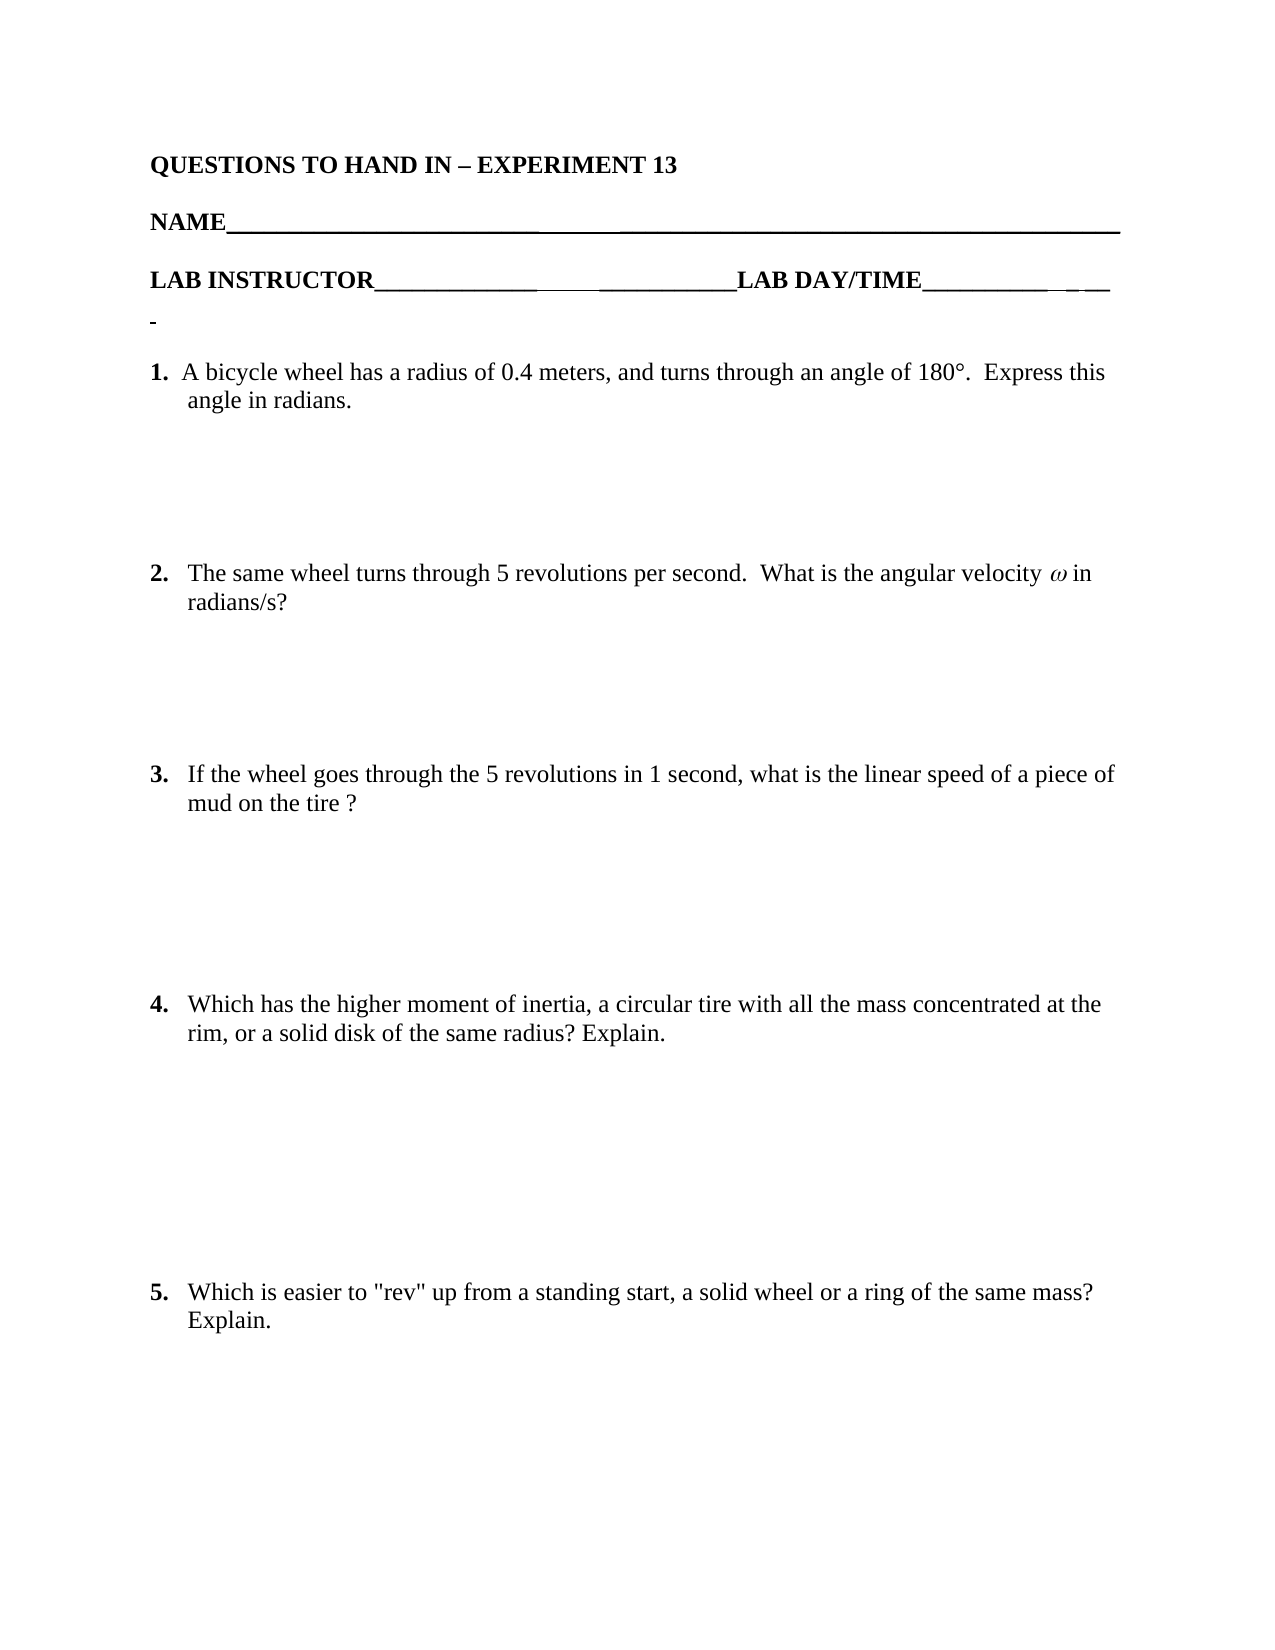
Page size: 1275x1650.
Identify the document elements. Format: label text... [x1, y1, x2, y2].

text 4. Which has the higher moment of inertia, a circular tire with all the mass concentrated at the rim, or a solid disk of the same radius? Explain. [150, 989, 1125, 1047]
text QUESTIONS TO HAND IN – EXPERIMENT 13 [150, 150, 1125, 179]
text 1. A bicycle wheel has a radius of 0.4 meters, and turns through an angle of 180°. Express this angle in radians. [150, 357, 1125, 414]
text 3. If the wheel goes through the 5 revolutions in 1 second, what is the linear speed of a piece of mud on the tire ? [150, 759, 1125, 817]
text LAB INSTRUCTOR_____________ ___________LAB DAY/TIME__________ _ __ [150, 265, 1125, 294]
text 2. The same wheel turns through 5 revolutions per second. What is the angular velocity  in radians/s? [150, 558, 1125, 615]
text NAME_________________________ ________________________________________ [150, 207, 1125, 236]
text 5. Which is easier to "rev" up from a standing start, a solid wheel or a ring of the same mass? Explain. [150, 1277, 1125, 1334]
